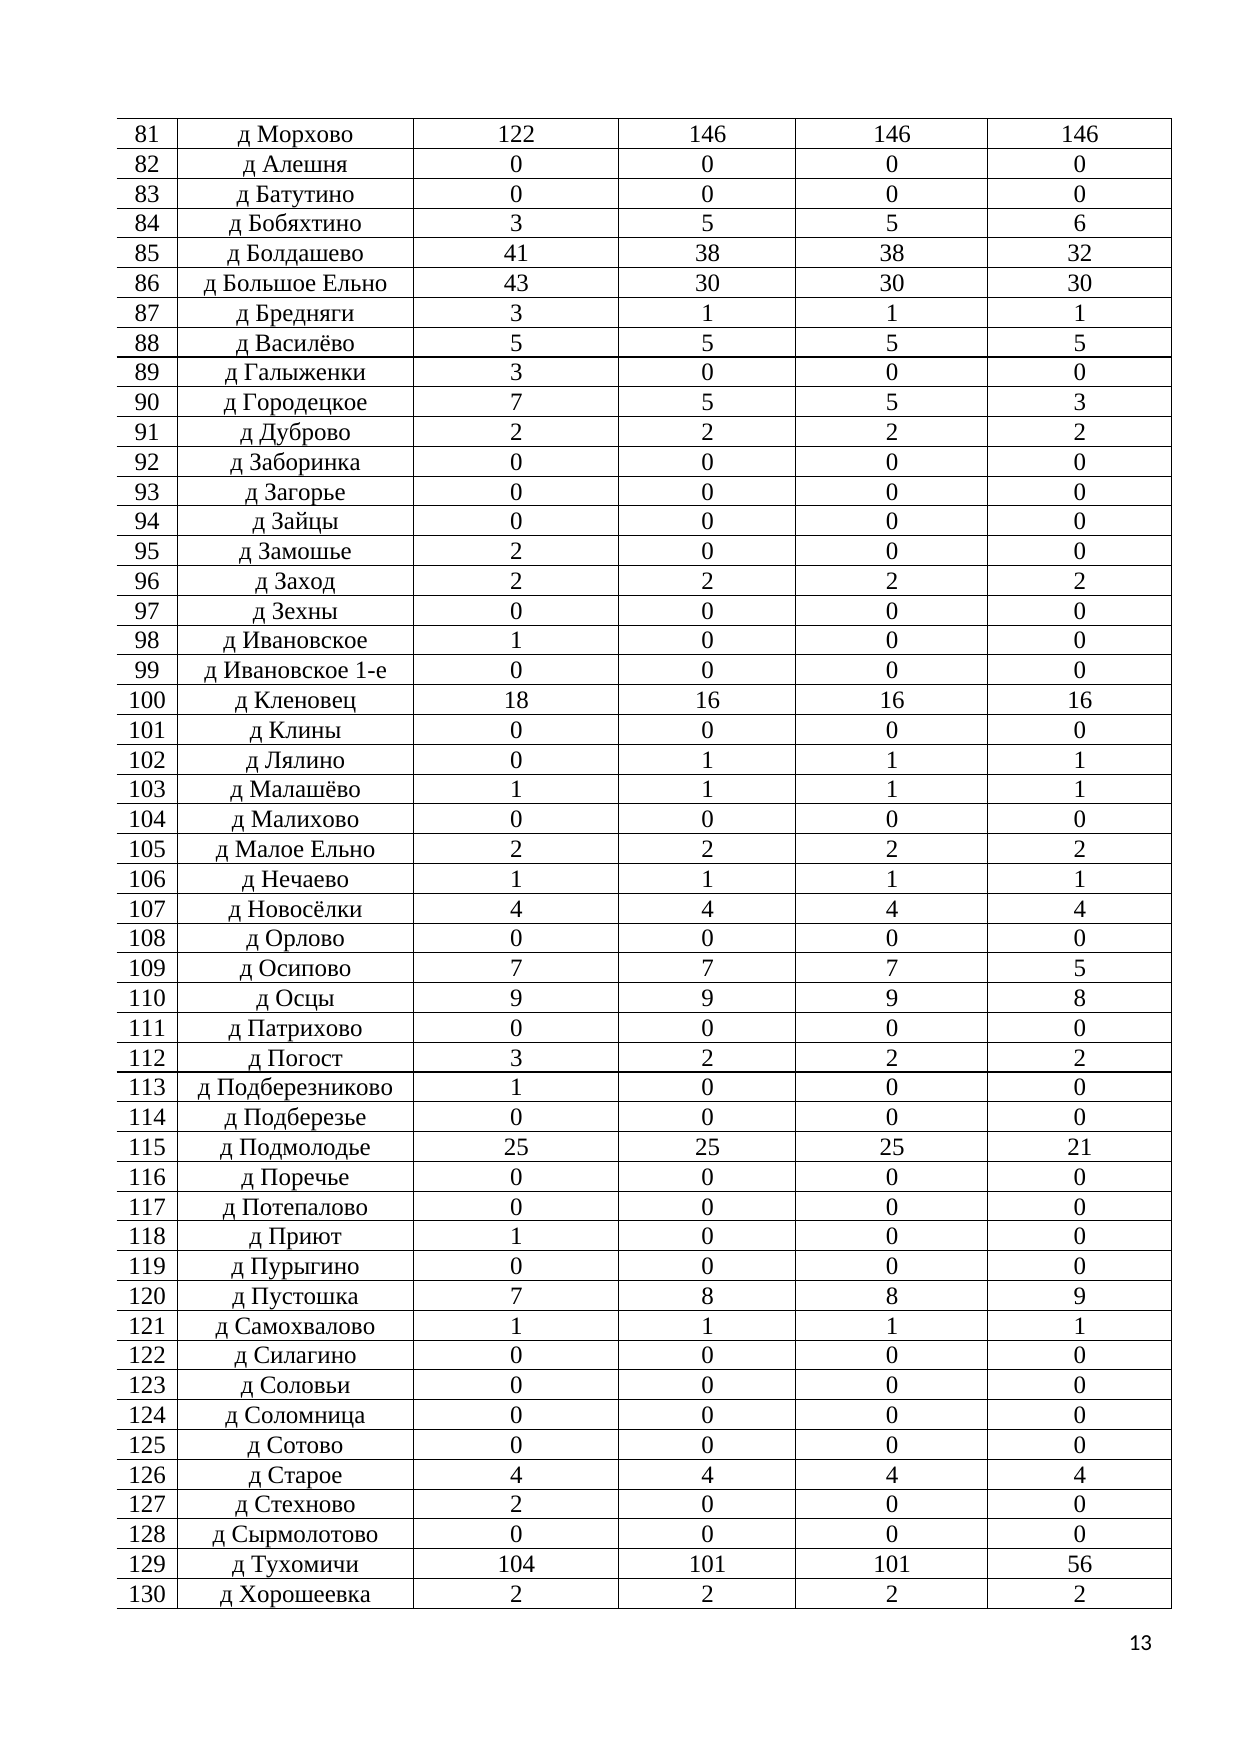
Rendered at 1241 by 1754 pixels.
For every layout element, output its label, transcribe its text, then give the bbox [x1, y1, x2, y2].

table_cell 116 [117, 1162, 177, 1191]
table_cell 43 [414, 268, 618, 297]
table_cell 0 [619, 1370, 795, 1399]
table_cell 3 [988, 387, 1171, 416]
table_cell 126 [117, 1460, 177, 1488]
table_cell 0 [619, 1430, 795, 1459]
table_cell 0 [988, 1490, 1171, 1518]
table_cell 130 [117, 1579, 177, 1608]
table_cell 8 [619, 1281, 795, 1310]
table_cell 86 [117, 268, 177, 297]
table_cell 2 [988, 1043, 1171, 1071]
table_cell д Силагино [178, 1341, 413, 1369]
table_cell 0 [414, 1400, 618, 1429]
table_cell 1 [796, 864, 987, 893]
table_cell 41 [414, 238, 618, 267]
table_cell д Малое Ельно [178, 834, 413, 863]
table_cell 0 [414, 506, 618, 535]
table_cell 1 [988, 298, 1171, 327]
table_cell 0 [988, 1162, 1171, 1191]
table_cell 18 [414, 685, 618, 714]
table_cell 2 [988, 834, 1171, 863]
table_cell 1 [414, 1073, 618, 1101]
table_cell 83 [117, 179, 177, 207]
table_cell 0 [619, 1251, 795, 1280]
table_cell 97 [117, 596, 177, 624]
table_cell 0 [619, 1341, 795, 1369]
table_cell 0 [988, 655, 1171, 684]
table_cell 0 [796, 179, 987, 207]
table_cell 0 [988, 924, 1171, 952]
table_cell 2 [796, 1579, 987, 1608]
table_cell 119 [117, 1251, 177, 1280]
table_cell 0 [414, 924, 618, 952]
table_cell 98 [117, 626, 177, 654]
table_cell д Соломница [178, 1400, 413, 1429]
table_cell д Батутино [178, 179, 413, 207]
table_cell 2 [796, 417, 987, 446]
table_cell д Пурыгино [178, 1251, 413, 1280]
table_cell 5 [414, 328, 618, 356]
table_cell 2 [619, 417, 795, 446]
table_cell 0 [988, 536, 1171, 565]
table_cell д Лялино [178, 745, 413, 773]
table_cell 0 [988, 1102, 1171, 1131]
table_cell 115 [117, 1132, 177, 1161]
table_cell 1 [619, 1311, 795, 1339]
table_cell 0 [796, 1430, 987, 1459]
table_cell д Осцы [178, 983, 413, 1012]
table_cell 85 [117, 238, 177, 267]
table_cell 0 [988, 1192, 1171, 1220]
table_cell 0 [796, 1400, 987, 1429]
table_cell д Василёво [178, 328, 413, 356]
table_cell 84 [117, 209, 177, 237]
table_cell 1 [796, 775, 987, 803]
table_cell 125 [117, 1430, 177, 1459]
table_cell 56 [988, 1549, 1171, 1578]
table_cell 0 [619, 1400, 795, 1429]
table_cell 5 [619, 387, 795, 416]
table_cell д Потепалово [178, 1192, 413, 1220]
table_cell 0 [796, 1370, 987, 1399]
table_cell 4 [796, 894, 987, 922]
table_cell 122 [117, 1341, 177, 1369]
table_cell 2 [619, 1043, 795, 1071]
table_cell 117 [117, 1192, 177, 1220]
table_cell 0 [988, 179, 1171, 207]
table_cell 2 [988, 417, 1171, 446]
table_cell 0 [414, 715, 618, 744]
table_cell 93 [117, 477, 177, 505]
table_cell 0 [988, 358, 1171, 386]
table_cell 127 [117, 1490, 177, 1518]
table_cell 7 [414, 387, 618, 416]
table_cell д Подберезниково [178, 1073, 413, 1101]
table_cell 0 [796, 536, 987, 565]
table_cell 4 [619, 894, 795, 922]
table_cell 0 [988, 477, 1171, 505]
table_cell 5 [988, 328, 1171, 356]
table_cell 1 [414, 864, 618, 893]
table_cell 21 [988, 1132, 1171, 1161]
table_cell 9 [414, 983, 618, 1012]
table_cell 1 [414, 626, 618, 654]
table_cell д Самохвалово [178, 1311, 413, 1339]
table_cell 5 [796, 209, 987, 237]
table_cell 107 [117, 894, 177, 922]
table_cell 0 [414, 1102, 618, 1131]
table_cell 2 [414, 1490, 618, 1518]
table_cell 5 [796, 387, 987, 416]
table_cell 0 [796, 358, 987, 386]
table_cell 0 [619, 1192, 795, 1220]
table_cell 105 [117, 834, 177, 863]
table_cell 0 [414, 804, 618, 833]
table_cell 0 [619, 149, 795, 178]
table_cell 2 [796, 1043, 987, 1071]
table_cell 7 [796, 953, 987, 982]
table_cell д Дуброво [178, 417, 413, 446]
table_cell д Большое Ельно [178, 268, 413, 297]
table_cell 128 [117, 1519, 177, 1548]
table_cell 0 [988, 506, 1171, 535]
table_cell 0 [619, 447, 795, 476]
table_cell д Клины [178, 715, 413, 744]
table_cell 0 [796, 596, 987, 624]
table_cell 0 [796, 1251, 987, 1280]
table_cell 30 [619, 268, 795, 297]
table_cell 2 [414, 566, 618, 595]
table_cell 110 [117, 983, 177, 1012]
table_cell 9 [619, 983, 795, 1012]
table_cell 0 [414, 1013, 618, 1042]
table_cell 88 [117, 328, 177, 356]
table_cell 1 [988, 775, 1171, 803]
table_cell 0 [796, 1221, 987, 1250]
table_cell 0 [796, 149, 987, 178]
table_cell 0 [619, 715, 795, 744]
table_cell 0 [796, 1341, 987, 1369]
table_cell 0 [796, 1519, 987, 1548]
table_cell 92 [117, 447, 177, 476]
table_cell д Бредняги [178, 298, 413, 327]
table_cell 2 [796, 566, 987, 595]
table_cell 4 [414, 894, 618, 922]
table_cell 0 [988, 447, 1171, 476]
table_cell 38 [619, 238, 795, 267]
table_cell 0 [619, 924, 795, 952]
table_cell 0 [619, 1162, 795, 1191]
table_cell 0 [796, 924, 987, 952]
table_cell 106 [117, 864, 177, 893]
table_cell 16 [619, 685, 795, 714]
table_cell 0 [988, 1400, 1171, 1429]
table_cell 30 [988, 268, 1171, 297]
table_cell 0 [988, 149, 1171, 178]
table_cell 0 [988, 1341, 1171, 1369]
table_cell 103 [117, 775, 177, 803]
table_cell 4 [414, 1460, 618, 1488]
table_cell 0 [619, 1102, 795, 1131]
table_cell 0 [619, 1013, 795, 1042]
table_cell 0 [619, 1490, 795, 1518]
table_cell д Заход [178, 566, 413, 595]
table_cell 25 [796, 1132, 987, 1161]
table_cell д Соловьи [178, 1370, 413, 1399]
table_cell д Сырмолотово [178, 1519, 413, 1548]
table_cell 89 [117, 358, 177, 386]
table_cell 124 [117, 1400, 177, 1429]
table_cell 0 [988, 1073, 1171, 1101]
table_cell 146 [988, 119, 1171, 148]
table_cell 16 [988, 685, 1171, 714]
table_cell 94 [117, 506, 177, 535]
table_cell 1 [619, 775, 795, 803]
table_cell д Городецкое [178, 387, 413, 416]
table_cell 4 [988, 894, 1171, 922]
table_cell 1 [619, 298, 795, 327]
table_cell д Приют [178, 1221, 413, 1250]
table_cell 0 [796, 655, 987, 684]
table_cell 87 [117, 298, 177, 327]
table_cell 91 [117, 417, 177, 446]
table_cell 7 [414, 953, 618, 982]
table_cell 0 [796, 1162, 987, 1191]
table_cell 1 [988, 745, 1171, 773]
table_cell 0 [414, 1370, 618, 1399]
table_cell 0 [796, 506, 987, 535]
table_cell 0 [414, 179, 618, 207]
table_cell 7 [414, 1281, 618, 1310]
table_cell д Осипово [178, 953, 413, 982]
table_cell 0 [414, 596, 618, 624]
table_cell 8 [988, 983, 1171, 1012]
table_cell 0 [796, 1073, 987, 1101]
table_cell 120 [117, 1281, 177, 1310]
table_cell д Старое [178, 1460, 413, 1488]
table_cell д Болдашево [178, 238, 413, 267]
table_cell 0 [619, 1221, 795, 1250]
table_cell 0 [988, 1251, 1171, 1280]
table_cell 0 [414, 1519, 618, 1548]
table_cell 0 [619, 536, 795, 565]
table_cell д Погост [178, 1043, 413, 1071]
table_cell 0 [796, 715, 987, 744]
table_cell д Загорье [178, 477, 413, 505]
table_cell д Замошье [178, 536, 413, 565]
table_cell 25 [619, 1132, 795, 1161]
table_cell 111 [117, 1013, 177, 1042]
table_cell 101 [117, 715, 177, 744]
table_cell 4 [988, 1460, 1171, 1488]
table_cell 0 [988, 1013, 1171, 1042]
table_cell 101 [796, 1549, 987, 1578]
table_cell 2 [414, 1579, 618, 1608]
table_cell 82 [117, 149, 177, 178]
table_cell 0 [796, 804, 987, 833]
table_cell 2 [619, 834, 795, 863]
table_cell 0 [988, 715, 1171, 744]
table_cell д Сотово [178, 1430, 413, 1459]
table_cell 0 [619, 358, 795, 386]
table_cell 0 [619, 1519, 795, 1548]
table_cell 0 [988, 1430, 1171, 1459]
table_cell 0 [796, 1490, 987, 1518]
table_cell 6 [988, 209, 1171, 237]
table_cell 123 [117, 1370, 177, 1399]
table_cell 81 [117, 119, 177, 148]
table_cell д Новосёлки [178, 894, 413, 922]
table_cell 1 [796, 298, 987, 327]
table_cell д Галыженки [178, 358, 413, 386]
table_cell 2 [414, 536, 618, 565]
table_cell 0 [414, 1430, 618, 1459]
table_cell 2 [796, 834, 987, 863]
table_cell 0 [414, 745, 618, 773]
table_cell 1 [796, 1311, 987, 1339]
table_cell 0 [988, 1370, 1171, 1399]
table_cell 95 [117, 536, 177, 565]
table_cell 0 [796, 477, 987, 505]
table_cell 108 [117, 924, 177, 952]
table_cell 118 [117, 1221, 177, 1250]
table_cell 4 [619, 1460, 795, 1488]
table_cell 0 [796, 447, 987, 476]
table_cell д Ивановское 1-е [178, 655, 413, 684]
table_cell 5 [796, 328, 987, 356]
table_cell 30 [796, 268, 987, 297]
table_cell д Подберезье [178, 1102, 413, 1131]
table_cell 0 [414, 655, 618, 684]
table_cell 1 [414, 1221, 618, 1250]
table_cell д Зехны [178, 596, 413, 624]
table_cell д Алешня [178, 149, 413, 178]
table_cell 0 [988, 1519, 1171, 1548]
table_cell 32 [988, 238, 1171, 267]
table_cell 121 [117, 1311, 177, 1339]
table_cell 0 [414, 149, 618, 178]
table_cell 9 [988, 1281, 1171, 1310]
table_cell 0 [619, 477, 795, 505]
table_cell д Поречье [178, 1162, 413, 1191]
table_cell 104 [414, 1549, 618, 1578]
table_cell 99 [117, 655, 177, 684]
table_cell 0 [796, 1102, 987, 1131]
table_cell 0 [796, 1192, 987, 1220]
table_cell 0 [414, 1251, 618, 1280]
table_cell 146 [796, 119, 987, 148]
table_cell 0 [619, 655, 795, 684]
table_cell 0 [619, 506, 795, 535]
table_cell 0 [414, 477, 618, 505]
table_cell 3 [414, 298, 618, 327]
table_cell д Малихово [178, 804, 413, 833]
table_cell 2 [414, 834, 618, 863]
table_cell 2 [988, 1579, 1171, 1608]
table_cell 3 [414, 1043, 618, 1071]
table_cell 8 [796, 1281, 987, 1310]
table_cell д Тухомичи [178, 1549, 413, 1578]
table_cell 2 [414, 417, 618, 446]
table_cell д Заборинка [178, 447, 413, 476]
table_cell 0 [988, 804, 1171, 833]
table_cell 101 [619, 1549, 795, 1578]
table_cell 2 [988, 566, 1171, 595]
table_cell 0 [414, 1341, 618, 1369]
table_cell 0 [796, 626, 987, 654]
table_cell 96 [117, 566, 177, 595]
table_cell 1 [988, 864, 1171, 893]
table_cell д Зайцы [178, 506, 413, 535]
table_cell 0 [988, 1221, 1171, 1250]
table_cell 146 [619, 119, 795, 148]
table_cell 90 [117, 387, 177, 416]
table_cell 1 [414, 1311, 618, 1339]
table_cell д Кленовец [178, 685, 413, 714]
table_cell д Орлово [178, 924, 413, 952]
table_cell 2 [619, 1579, 795, 1608]
table_cell 2 [619, 566, 795, 595]
table_cell 104 [117, 804, 177, 833]
table_cell д Нечаево [178, 864, 413, 893]
table_cell 129 [117, 1549, 177, 1578]
table_cell 122 [414, 119, 618, 148]
table_cell д Ивановское [178, 626, 413, 654]
table_cell 0 [796, 1013, 987, 1042]
table_cell 1 [796, 745, 987, 773]
table_cell 0 [619, 626, 795, 654]
table_cell 0 [988, 626, 1171, 654]
table_cell 3 [414, 358, 618, 386]
table_cell д Малашёво [178, 775, 413, 803]
table_cell 38 [796, 238, 987, 267]
table_cell 0 [414, 447, 618, 476]
table_cell 5 [619, 209, 795, 237]
table_cell 0 [619, 596, 795, 624]
table_cell 16 [796, 685, 987, 714]
table_cell 4 [796, 1460, 987, 1488]
table_cell 0 [414, 1192, 618, 1220]
table_cell 25 [414, 1132, 618, 1161]
table_cell д Хорошеевка [178, 1579, 413, 1608]
table_cell 1 [619, 864, 795, 893]
table_cell 112 [117, 1043, 177, 1071]
table_cell 114 [117, 1102, 177, 1131]
table_cell 7 [619, 953, 795, 982]
table_cell д Морхово [178, 119, 413, 148]
table_cell 100 [117, 685, 177, 714]
table_cell д Стехново [178, 1490, 413, 1518]
table_cell 9 [796, 983, 987, 1012]
table_cell 0 [619, 1073, 795, 1101]
table_cell 3 [414, 209, 618, 237]
table_cell д Патрихово [178, 1013, 413, 1042]
table_cell д Бобяхтино [178, 209, 413, 237]
table_cell д Пустошка [178, 1281, 413, 1310]
table_cell 102 [117, 745, 177, 773]
table_cell 1 [619, 745, 795, 773]
table_cell 109 [117, 953, 177, 982]
table_cell 0 [414, 1162, 618, 1191]
table_cell д Подмолодье [178, 1132, 413, 1161]
table_cell 113 [117, 1073, 177, 1101]
table_cell 0 [988, 596, 1171, 624]
table_cell 1 [414, 775, 618, 803]
table_cell 1 [988, 1311, 1171, 1339]
table_cell 5 [619, 328, 795, 356]
table_cell 0 [619, 804, 795, 833]
table_cell 0 [619, 179, 795, 207]
table_cell 5 [988, 953, 1171, 982]
